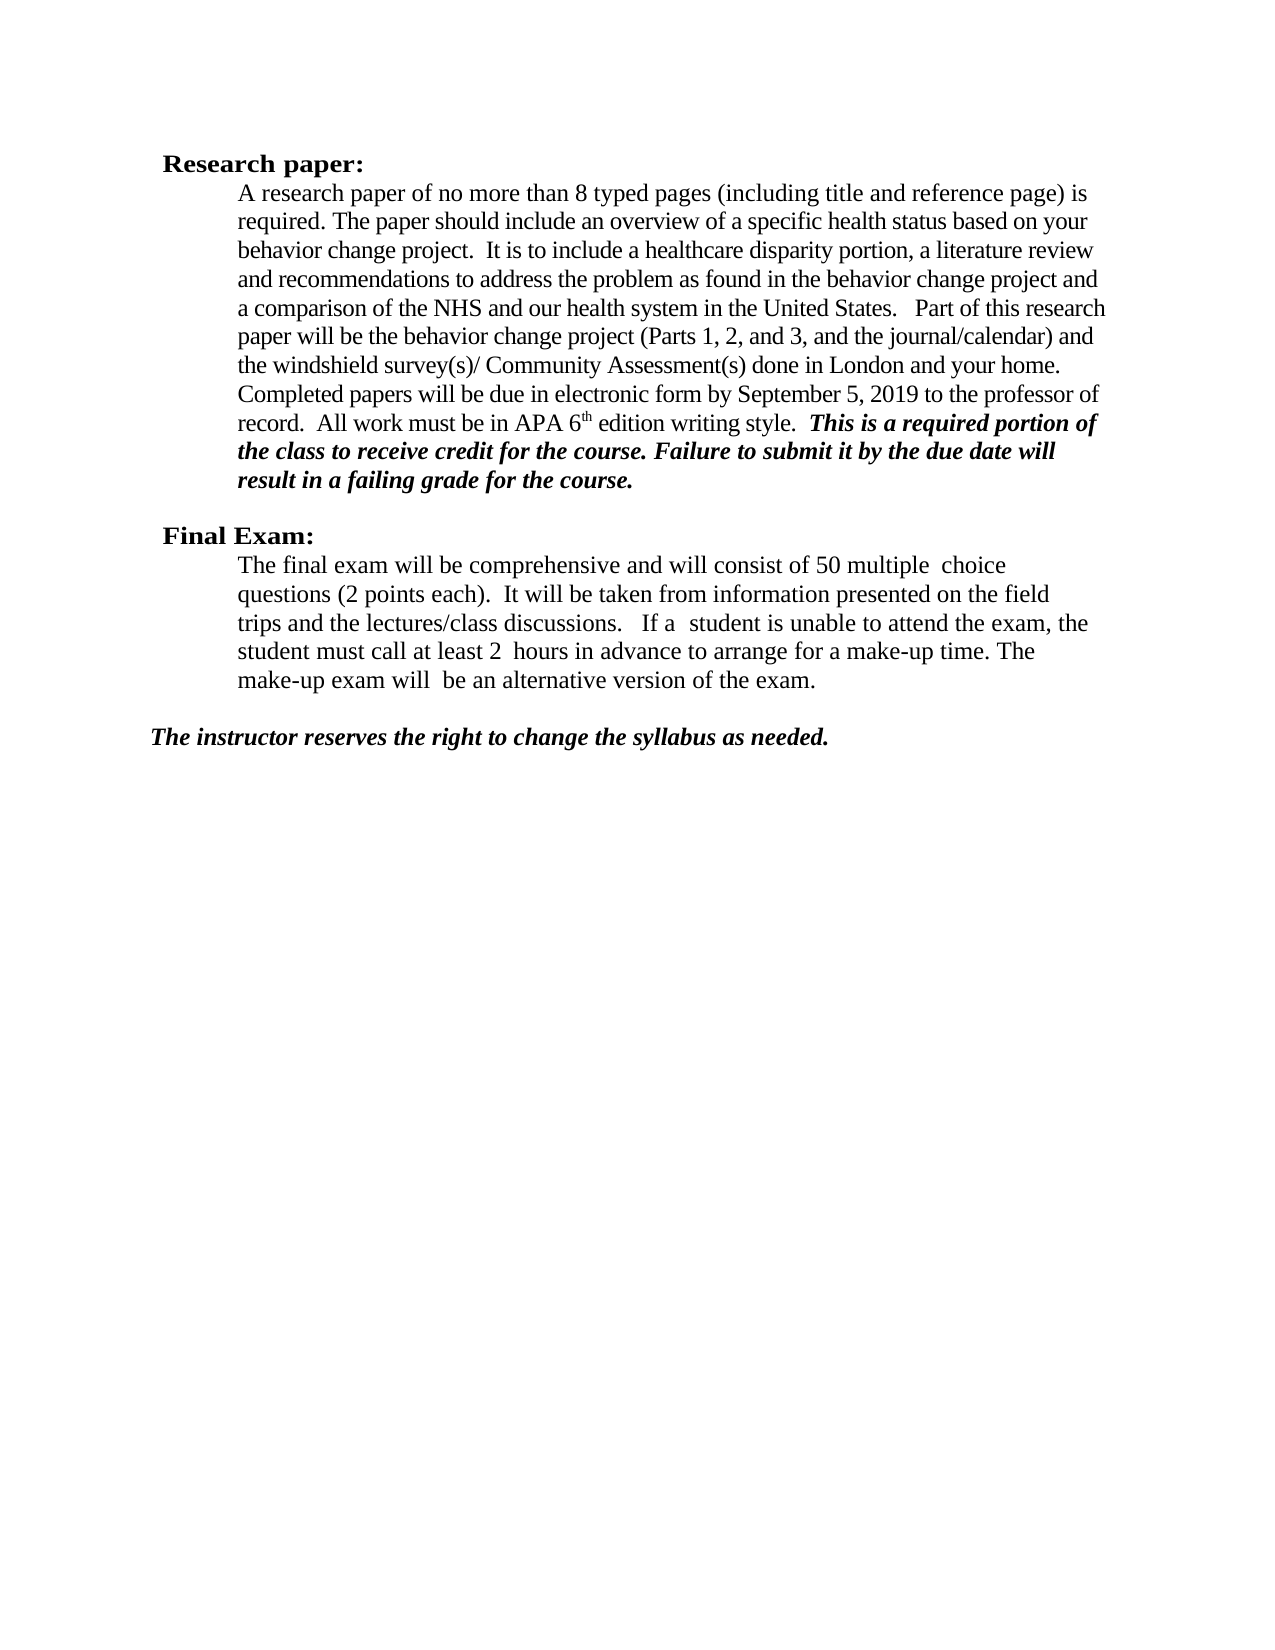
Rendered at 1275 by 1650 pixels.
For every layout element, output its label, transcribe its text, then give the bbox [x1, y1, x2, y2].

text A research paper of no more than 8 typed pages (including title and reference page) is required. The paper should include an overview of a specific health status based on your behavior change project. It is to include a healthcare disparity portion, a literature review and recommendations to address the problem as found in the behavior change project and a comparison of the NHS and our health system in the United States. Part of this research paper will be the behavior change project (Parts 1, 2, and 3, and the journal/calendar) and the windshield survey(s)/ Community Assessment(s) done in London and your home. Completed papers will be due in electronic form by September 5, 2019 to the professor of record. All work must be in APA 6th edition writing style. This is a required portion of the class to receive credit for the course. Failure to submit it by the due date will result in a failing grade for the course. [237, 178, 1112, 494]
text Final Exam: [162, 521, 1108, 550]
text The final exam will be comprehensive and will consist of 50 multiple choice questions (2 points each). It will be taken from information presented on the field trips and the lectures/class discussions. If a student is unable to attend the exam, the student must call at least 2 hours in advance to arrange for a make-up time. The make-up exam will be an alternative version of the exam. [237, 550, 1098, 694]
text The instructor reserves the right to change the syllabus as needed. [150, 722, 1125, 750]
text Research paper: [162, 150, 1108, 178]
